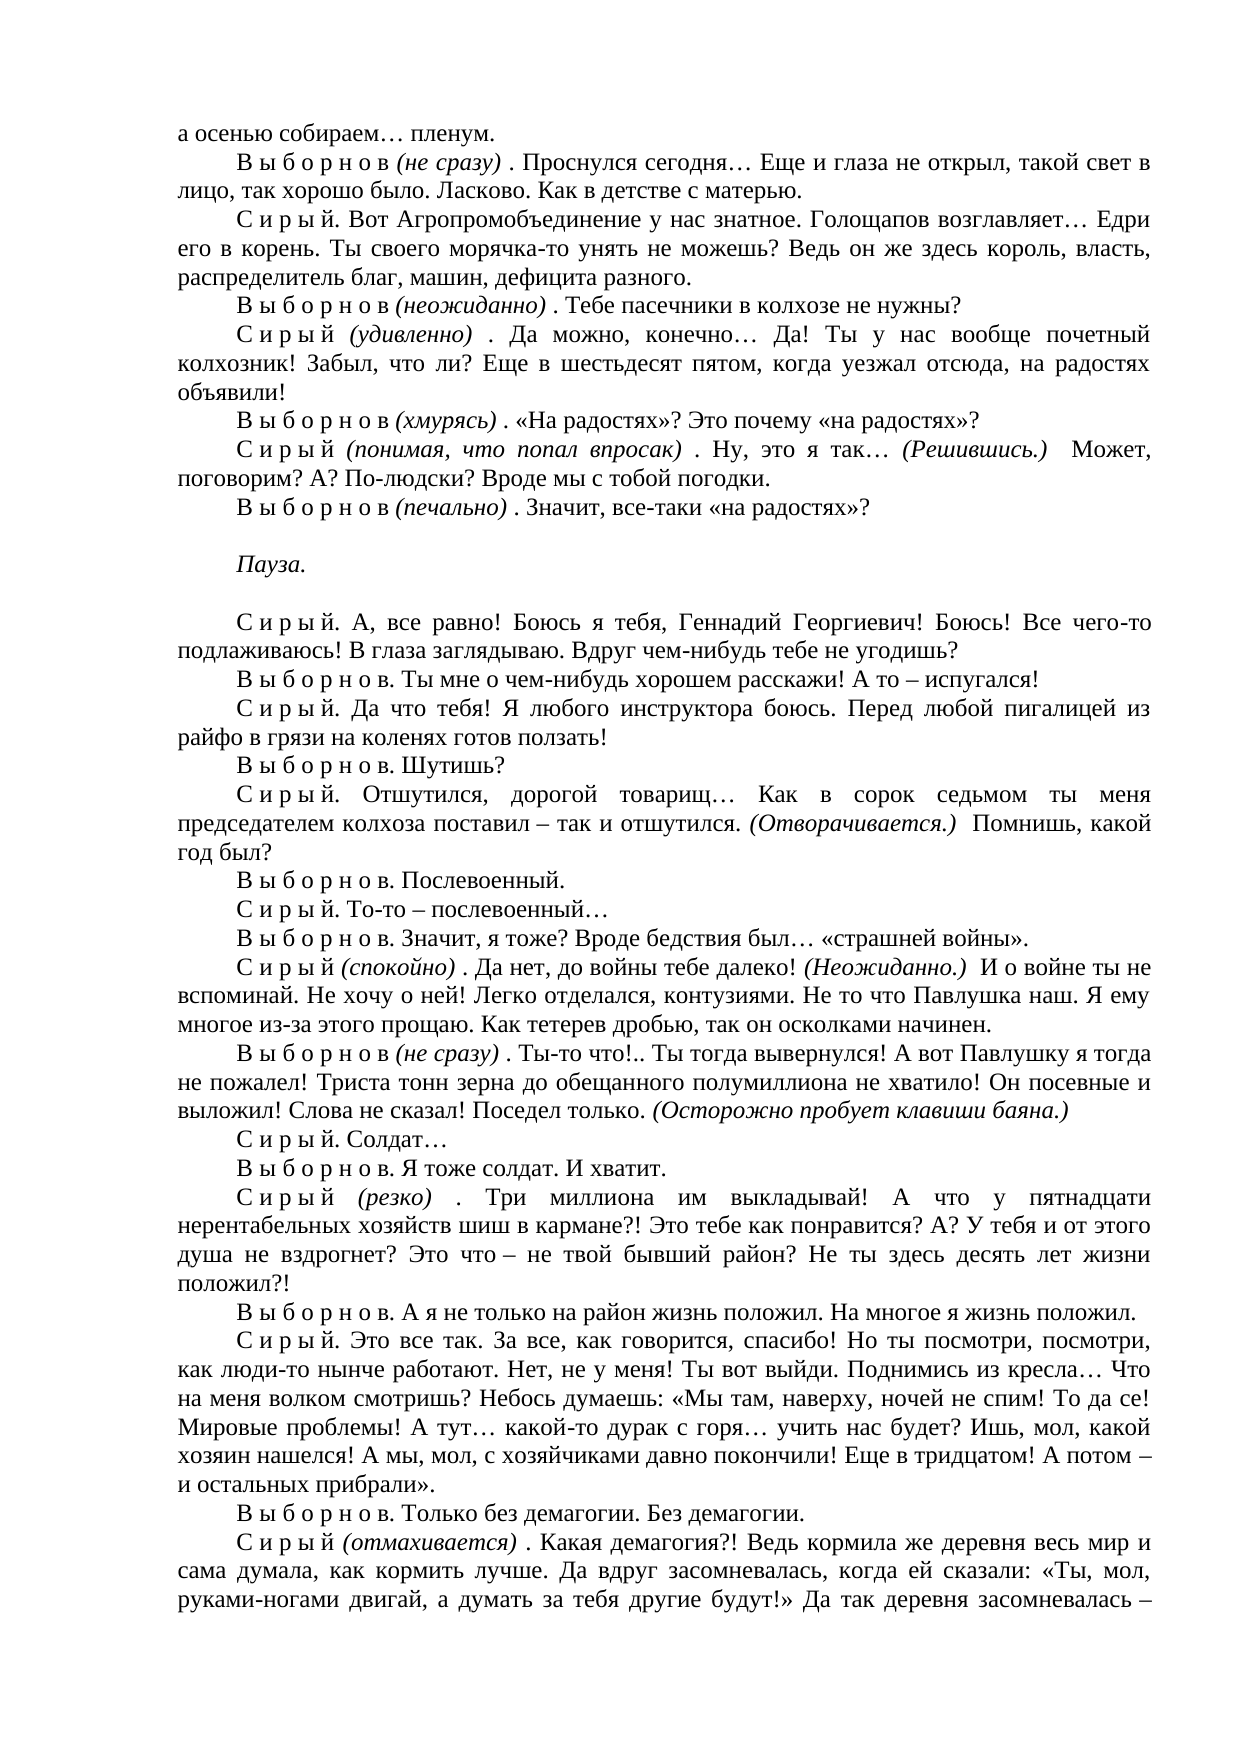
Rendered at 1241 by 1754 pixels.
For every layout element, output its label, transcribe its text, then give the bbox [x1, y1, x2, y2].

text В ы б о р н о в. Послевоенный. [177, 866, 1152, 894]
text С и р ы й (удивленно) . Да можно, конечно… Да! Ты у нас вообще почетный колхозник! Забыл, что ли? Еще в шестьдесят пятом, когда уезжал отсюда, на радостях объявили! [177, 319, 1152, 406]
text В ы б о р н о в. Только без демагогии. Без демагогии. [177, 1498, 1152, 1527]
text В ы б о р н о в. Ты мне о чем-нибудь хорошем расскажи! А то – испугался! [177, 664, 1152, 693]
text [177, 118, 1152, 147]
text В ы б о р н о в (не сразу) . Ты-то что!.. Ты тогда вывернулся! А вот Павлушку я тогда не пожалел! Триста тонн зерна до обещанного полумиллиона не хватило! Он посевные и выложил! Слова не сказал! Поседел только. (Осторожно пробует клавиши баяна.) [177, 1038, 1152, 1124]
text С и р ы й (спокойно) . Да нет, до войны тебе далеко! (Неожиданно.) И о войне ты не вспоминай. Не хочу о ней! Легко отделался, контузиями. Не то что Павлушка наш. Я ему многое из-за этого прощаю. Как тетерев дробью, так он осколками начинен. [177, 952, 1152, 1038]
text С и р ы й. А, все равно! Боюсь я тебя, Геннадий Георгиевич! Боюсь! Все чего-то подлаживаюсь! В глаза заглядываю. Вдруг чем-нибудь тебе не угодишь? [177, 607, 1152, 664]
text В ы б о р н о в. Я тоже солдат. И хватит. [177, 1153, 1152, 1182]
text В ы б о р н о в (неожиданно) . Тебе пасечники в колхозе не нужны? [177, 291, 1152, 319]
text С и р ы й. Да что тебя! Я любого инструктора боюсь. Перед любой пигалицей из райфо в грязи на коленях готов ползать! [177, 693, 1152, 751]
text В ы б о р н о в (не сразу) . Проснулся сегодня… Еще и глаза не открыл, такой свет в лицо, так хорошо было. Ласково. Как в детстве с матерью. [177, 147, 1152, 204]
text С и р ы й (понимая, что попал впросак) . Ну, это я так… (Решившись.) Может, поговорим? А? По-людски? Вроде мы с тобой погодки. [177, 434, 1152, 492]
text В ы б о р н о в. А я не только на район жизнь положил. На многое я жизнь положил. [177, 1297, 1152, 1326]
text С и р ы й. Отшутился, дорогой товарищ… Как в сорок седьмом ты меня председателем колхоза поставил – так и отшутился. (Отворачивается.) Помнишь, какой год был? [177, 779, 1152, 866]
text В ы б о р н о в (хмурясь) . «На радостях»? Это почему «на радостях»? [177, 406, 1152, 434]
text В ы б о р н о в (печально) . Значит, все-таки «на радостях»? [177, 492, 1152, 521]
text С и р ы й. Вот Агропромобъединение у нас знатное. Голощапов возглавляет… Едри его в корень. Ты своего морячка-то унять не можешь? Ведь он же здесь король, власть, распределитель благ, машин, дефицита разного. [177, 204, 1152, 291]
text В ы б о р н о в. Значит, я тоже? Вроде бедствия был… «страшней войны». [177, 923, 1152, 952]
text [177, 1527, 1152, 1613]
text С и р ы й (резко) . Три миллиона им выкладывай! А что у пятнадцати нерентабельных хозяйств шиш в кармане?! Это тебе как понравится? А? У тебя и от этого душа не вздрогнет? Это что – не твой бывший район? Не ты здесь десять лет жизни положил?! [177, 1182, 1152, 1297]
text Пауза. [177, 549, 1152, 578]
text В ы б о р н о в. Шутишь? [177, 751, 1152, 779]
text С и р ы й. Солдат… [177, 1124, 1152, 1153]
text С и р ы й. То-то – послевоенный… [177, 894, 1152, 923]
text С и р ы й. Это все так. За все, как говорится, спасибо! Но ты посмотри, посмотри, как люди-то нынче работают. Нет, не у меня! Ты вот выйди. Поднимись из кресла… Что на меня волком смотришь? Небось думаешь: «Мы там, наверху, ночей не спим! То да се! Мировые проблемы! А тут… какой-то дурак с горя… учить нас будет? Ишь, мол, какой хозяин нашелся! А мы, мол, с хозяйчиками давно покончили! Еще в тридцатом! А потом – и остальных прибрали». [177, 1326, 1152, 1498]
